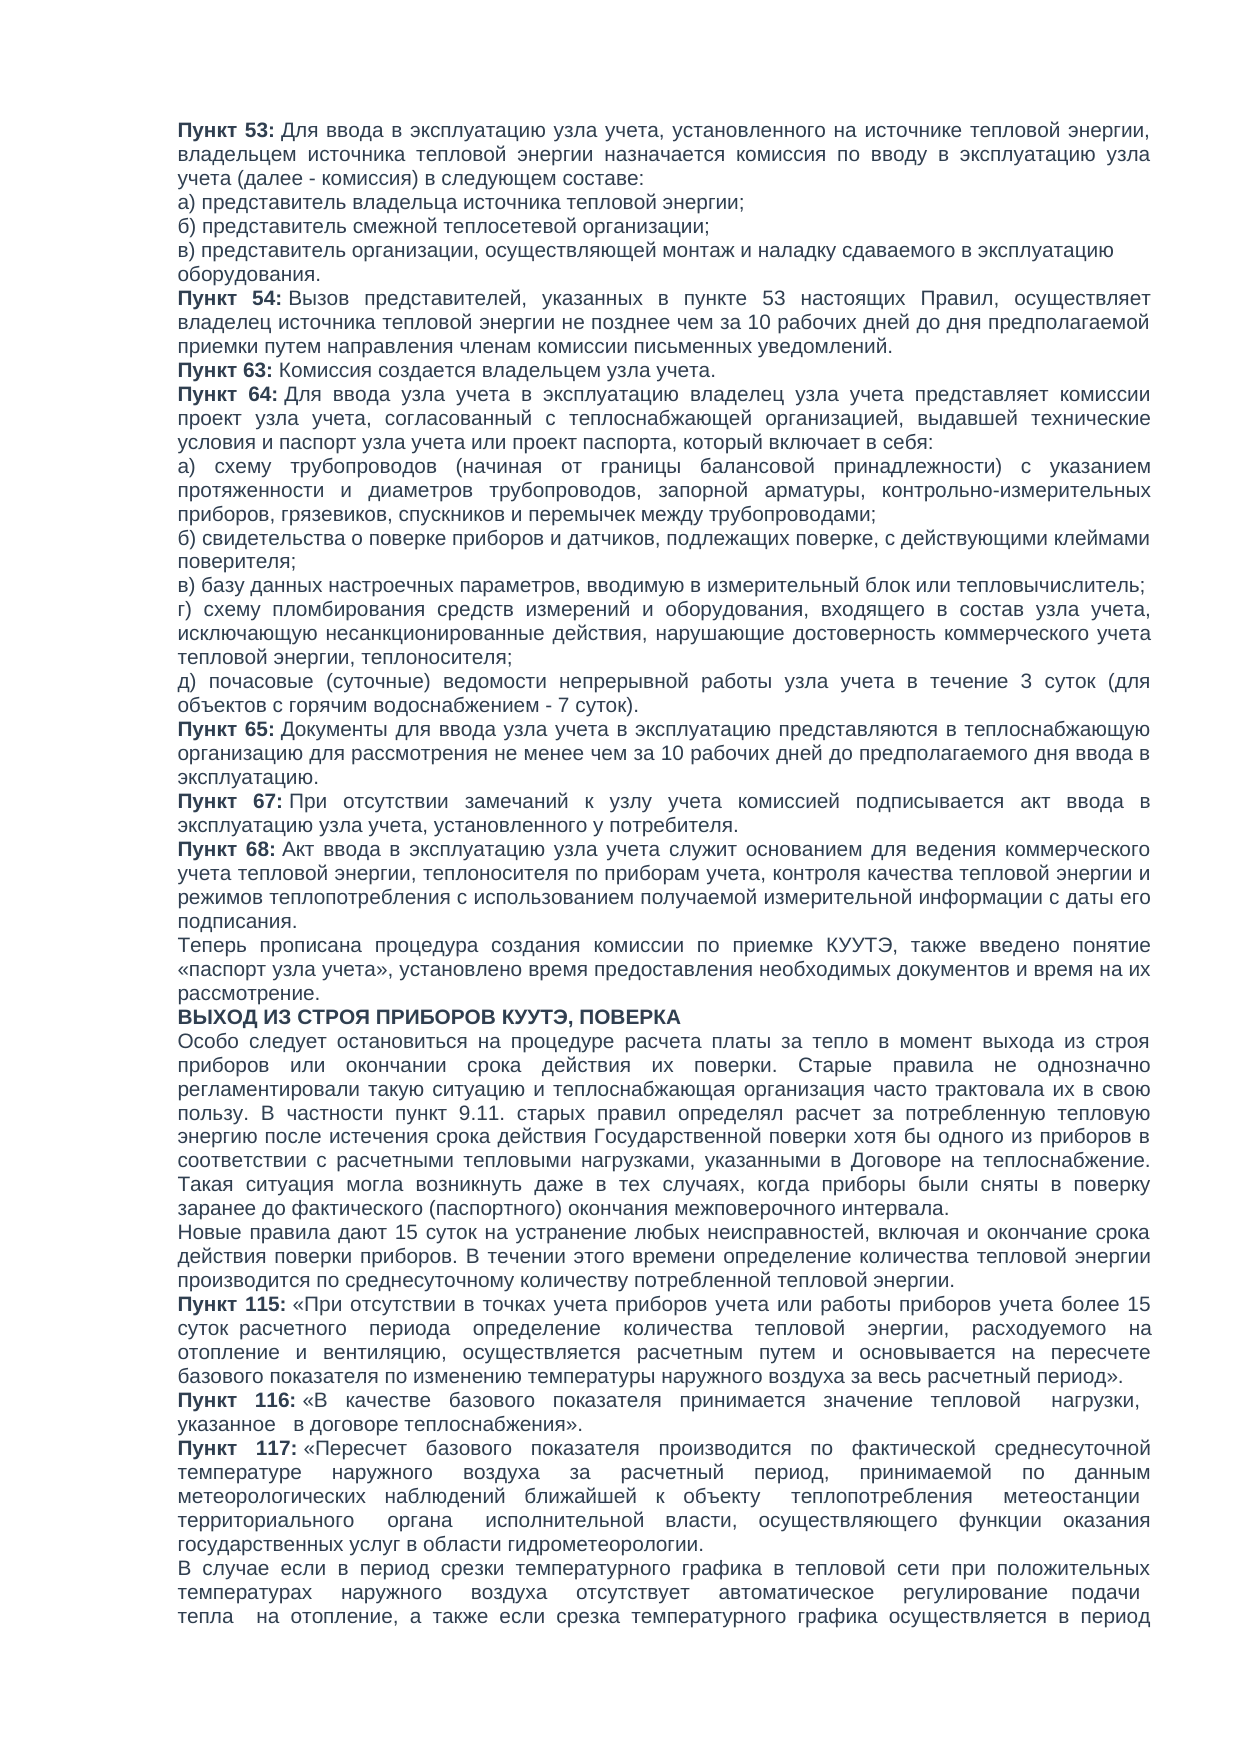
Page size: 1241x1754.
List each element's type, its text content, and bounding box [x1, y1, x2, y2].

text Пункт 68: Акт ввода в эксплуатацию узла учета служит основанием для ведения коммерческого учета тепловой энергии, теплоносителя по приборам учета, контроля качества тепловой энергии и режимов теплопотребления с использованием получаемой измерительной информации с даты его подписания. [177, 837, 1152, 933]
text Особо следует остановиться на процедуре расчета платы за тепло в момент выхода из строя приборов или окончании срока действия их поверки. Старые правила не однозначно регламентировали такую ситуацию и теплоснабжающая организация часто трактовала их в свою пользу. В частности пункт 9.11. старых правил определял расчет за потребленную тепловую энергию после истечения срока действия Государственной поверки хотя бы одного из приборов в соответствии с расчетными тепловыми нагрузками, указанными в Договоре на теплоснабжение. Такая ситуация могла возникнуть даже в тех случаях, когда приборы были сняты в поверку заранее до фактического (паспортного) окончания межповерочного интервала. [177, 1028, 1152, 1220]
text Пункт 53: Для ввода в эксплуатацию узла учета, установленного на источнике тепловой энергии, владельцем источника тепловой энергии назначается комиссия по вводу в эксплуатацию узла учета (далее - комиссия) в следующем составе: [177, 118, 1152, 190]
text г) схему пломбирования средств измерений и оборудования, входящего в состав узла учета, исключающую несанкционированные действия, нарушающие достоверность коммерческого учета тепловой энергии, теплоносителя; [177, 597, 1152, 669]
text а) схему трубопроводов (начиная от границы балансовой принадлежности) с указанием протяженности и диаметров трубопроводов, запорной арматуры, контрольно-измерительных приборов, грязевиков, спускников и перемычек между трубопроводами; [177, 453, 1152, 525]
text Пункт 115: «При отсутствии в точках учета приборов учета или работы приборов учета более 15 суток расчетного периода определение количества тепловой энергии, расходуемого на отопление и вентиляцию, осуществляется расчетным путем и основывается на пересчете базового показателя по изменению температуры наружного воздуха за весь расчетный период». [177, 1292, 1152, 1388]
text д) почасовые (суточные) ведомости непрерывной работы узла учета в течение 3 суток (для объектов с горячим водоснабжением - 7 суток). [177, 669, 1152, 717]
text Пункт 116: «В качестве базового показателя принимается значение тепловой нагрузки, указанное в договоре теплоснабжения». [177, 1388, 1152, 1436]
text в) базу данных настроечных параметров, вводимую в измерительный блок или тепловычислитель; [177, 573, 1152, 597]
text Пункт 67: При отсутствии замечаний к узлу учета комиссией подписывается акт ввода в эксплуатацию узла учета, установленного у потребителя. [177, 789, 1152, 837]
text Пункт 64: Для ввода узла учета в эксплуатацию владелец узла учета представляет комиссии проект узла учета, согласованный с теплоснабжающей организацией, выдавшей технические условия и паспорт узла учета или проект паспорта, который включает в себя: [177, 382, 1152, 453]
text оборудования. [177, 262, 1152, 286]
text а) представитель владельца источника тепловой энергии; [177, 190, 1152, 214]
text Пункт 63: Комиссия создается владельцем узла учета. [177, 358, 1152, 382]
text Пункт 65: Документы для ввода узла учета в эксплуатацию представляются в теплоснабжающую организацию для рассмотрения не менее чем за 10 рабочих дней до предполагаемого дня ввода в эксплуатацию. [177, 717, 1152, 789]
text ВЫХОД ИЗ СТРОЯ ПРИБОРОВ КУУТЭ, ПОВЕРКА [177, 1004, 1152, 1028]
text б) свидетельства о поверке приборов и датчиков, подлежащих поверке, с действующими клеймами поверителя; [177, 525, 1152, 573]
text в) представитель организации, осуществляющей монтаж и наладку сдаваемого в эксплуатацию [177, 238, 1152, 262]
text Пункт 117: «Пересчет базового показателя производится по фактической среднесуточной температуре наружного воздуха за расчетный период, принимаемой по данным метеорологических наблюдений ближайшей к объекту теплопотребления метеостанции территориального органа исполнительной власти, осуществляющего функции оказания государственных услуг в области гидрометеорологии. [177, 1436, 1152, 1556]
text Новые правила дают 15 суток на устранение любых неисправностей, включая и окончание срока действия поверки приборов. В течении этого времени определение количества тепловой энергии производится по среднесуточному количеству потребленной тепловой энергии. [177, 1220, 1152, 1292]
text Пункт 54: Вызов представителей, указанных в пункте 53 настоящих Правил, осуществляет владелец источника тепловой энергии не позднее чем за 10 рабочих дней до дня предполагаемой приемки путем направления членам комиссии письменных уведомлений. [177, 286, 1152, 358]
text б) представитель смежной теплосетевой организации; [177, 214, 1152, 238]
text Теперь прописана процедура создания комиссии по приемке КУУТЭ, также введено понятие «паспорт узла учета», установлено время предоставления необходимых документов и время на их рассмотрение. [177, 933, 1152, 1004]
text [177, 1556, 1152, 1627]
